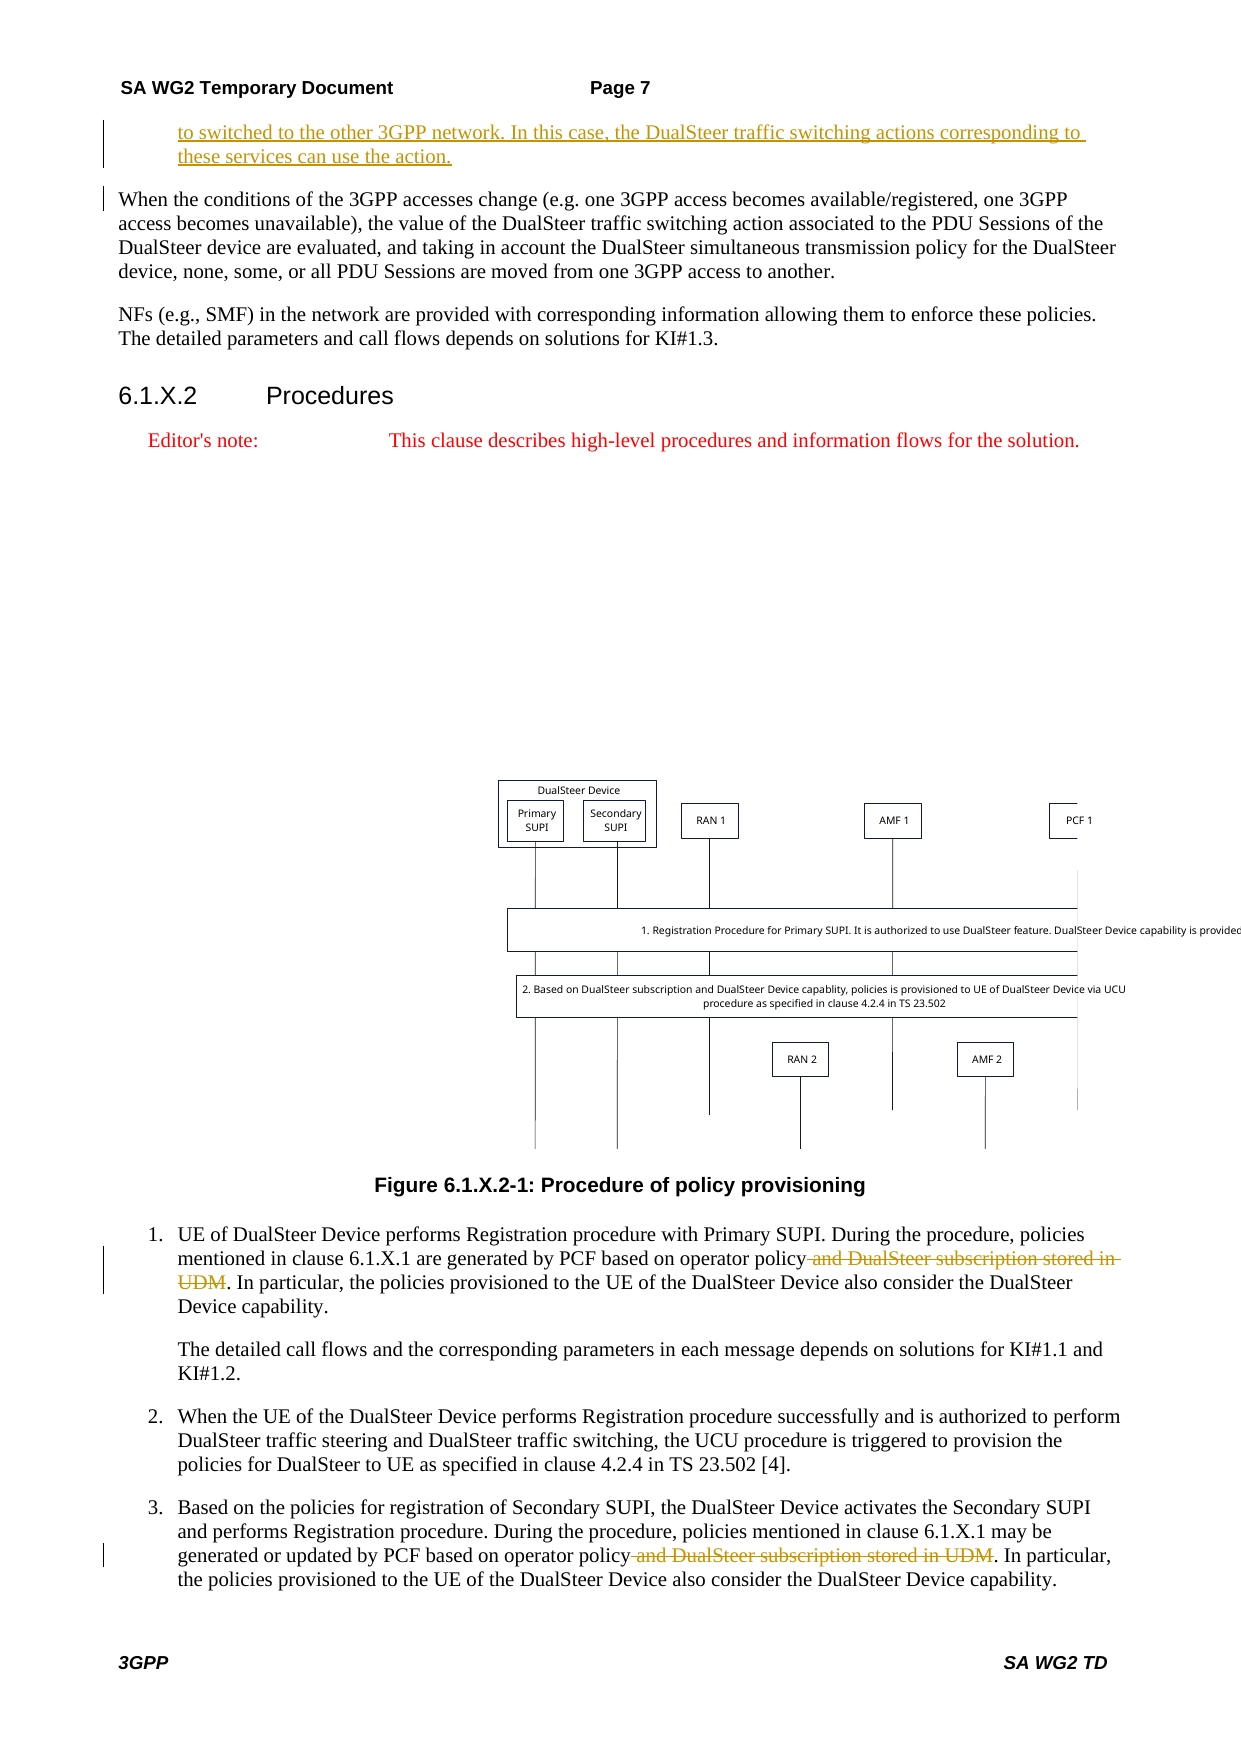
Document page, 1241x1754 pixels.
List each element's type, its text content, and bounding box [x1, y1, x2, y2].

subtitle 6.1.X.2 Procedures [118, 381, 1122, 409]
text Figure 6.1.X.2-1: Procedure of policy provisioning [118, 1173, 1122, 1197]
text 3. Based on the policies for registration of Secondary SUPI, the DualSteer Device activates the Secondary SUPI and performs Registration procedure. During the procedure, policies mentioned in clause 6.1.X.1 may be generated or updated by PCF based on operator policy. In particular, the policies provisioned to the UE of the DualSteer Device also consider the DualSteer Device capability. [148, 1495, 1122, 1591]
text Editor's note: This clause describes high-level procedures and information flows for the solution. [148, 428, 1122, 452]
text NFs (e.g., SMF) in the network are provided with corresponding information allowing them to enforce these policies. The detailed parameters and call flows depends on solutions for KI#1.3. [118, 301, 1122, 349]
text 1. UE of DualSteer Device performs Registration procedure with Primary SUPI. During the procedure, policies mentioned in clause 6.1.X.1 are generated by PCF based on operator policy. In particular, the policies provisioned to the UE of the DualSteer Device also consider the DualSteer Device capability. [148, 1222, 1122, 1318]
text When the conditions of the 3GPP accesses change (e.g. one 3GPP access becomes available/registered, one 3GPP access becomes unavailable), the value of the DualSteer traffic switching action associated to the PDU Sessions of the DualSteer device are evaluated, and taking in account the DualSteer simultaneous transmission policy for the DualSteer device, none, some, or all PDU Sessions are moved from one 3GPP access to another. [118, 186, 1122, 283]
text The detailed call flows and the corresponding parameters in each message depends on solutions for KI#1.1 and KI#1.2. [177, 1337, 1122, 1385]
text 2. When the UE of the DualSteer Device performs Registration procedure successfully and is authorized to perform DualSteer traffic steering and DualSteer traffic switching, the UCU procedure is triggered to provision the policies for DualSteer to UE as specified in clause 4.2.4 in TS 23.502 [4]. [148, 1404, 1122, 1476]
